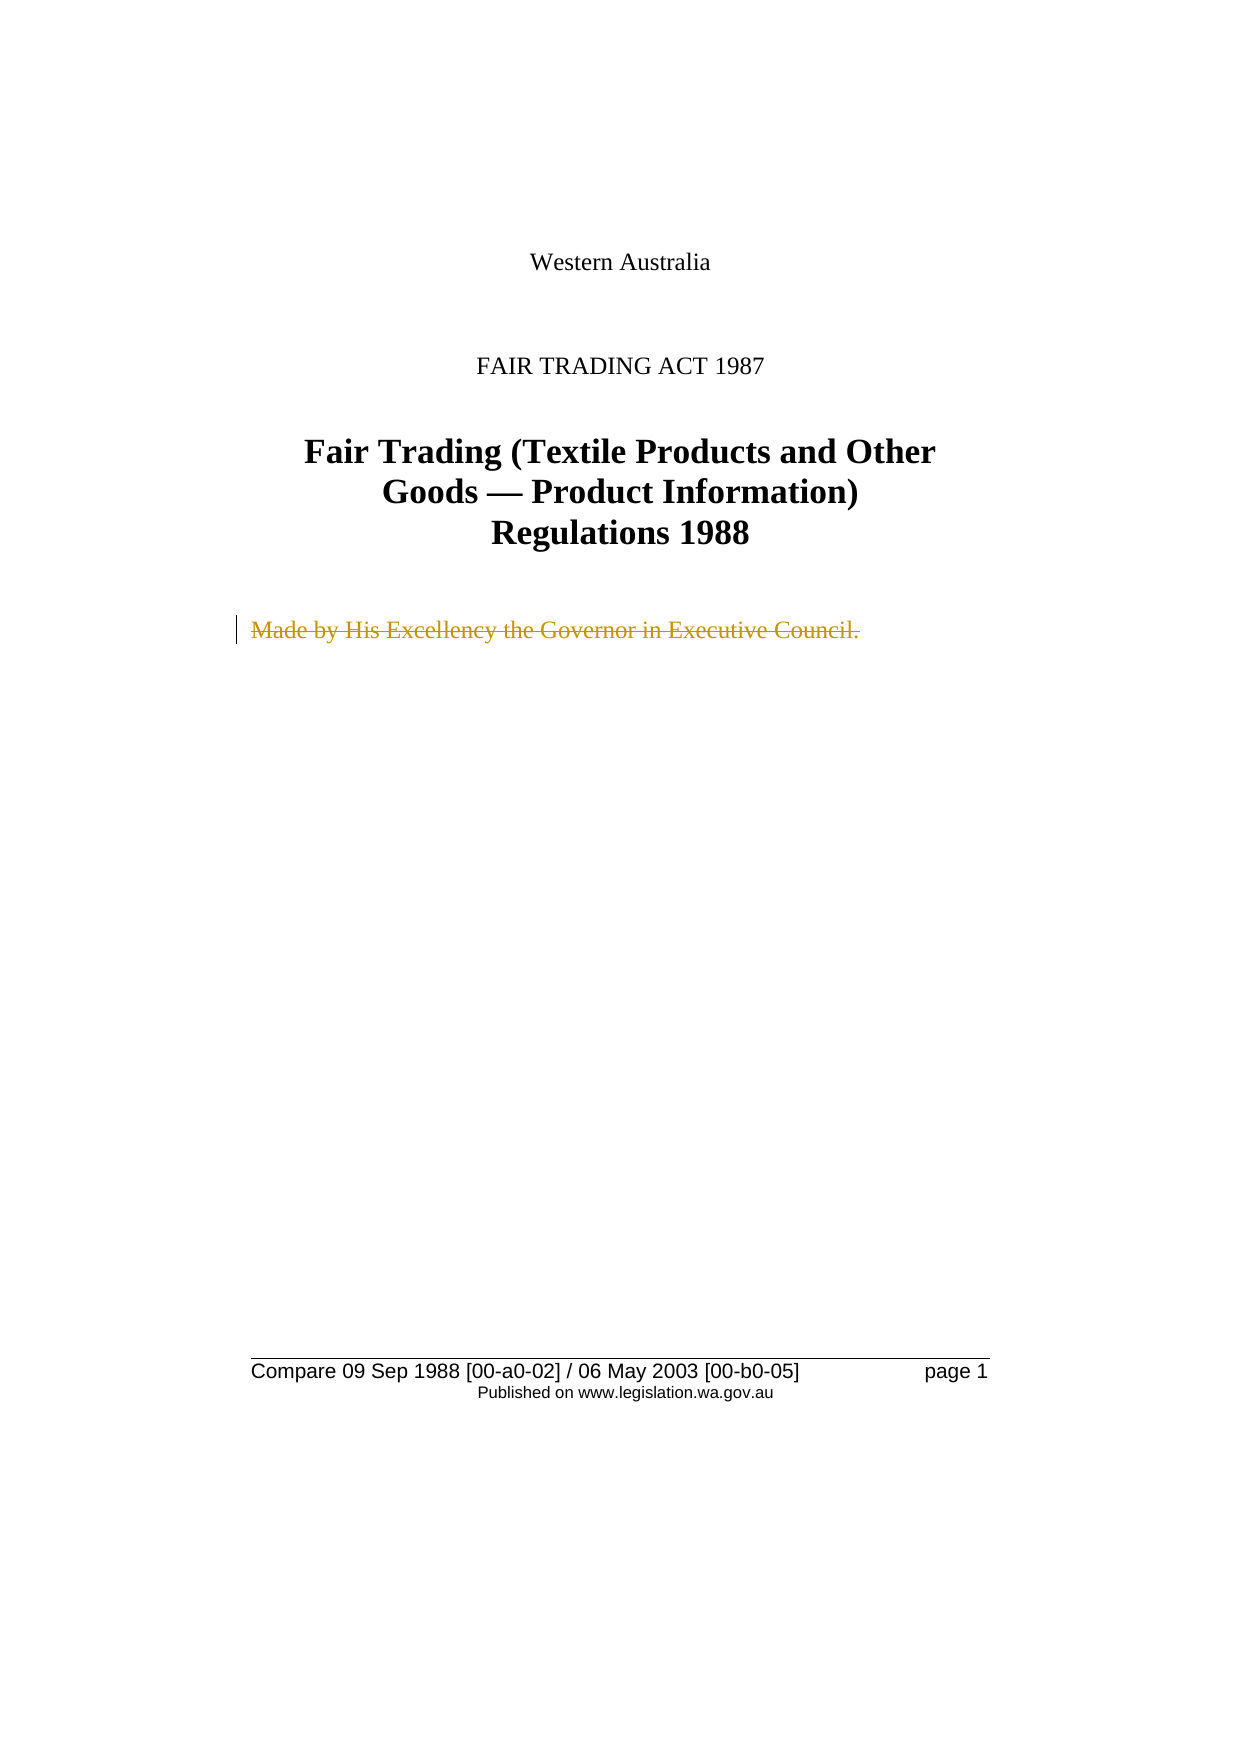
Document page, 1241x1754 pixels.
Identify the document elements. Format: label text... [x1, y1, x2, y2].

text Fair Trading (Textile Products and Other Goods — Product Information) Regulations 1988 [251, 430, 990, 552]
text Western Australia [251, 247, 990, 276]
text FAIR TRADING ACT 1987 [251, 351, 990, 380]
